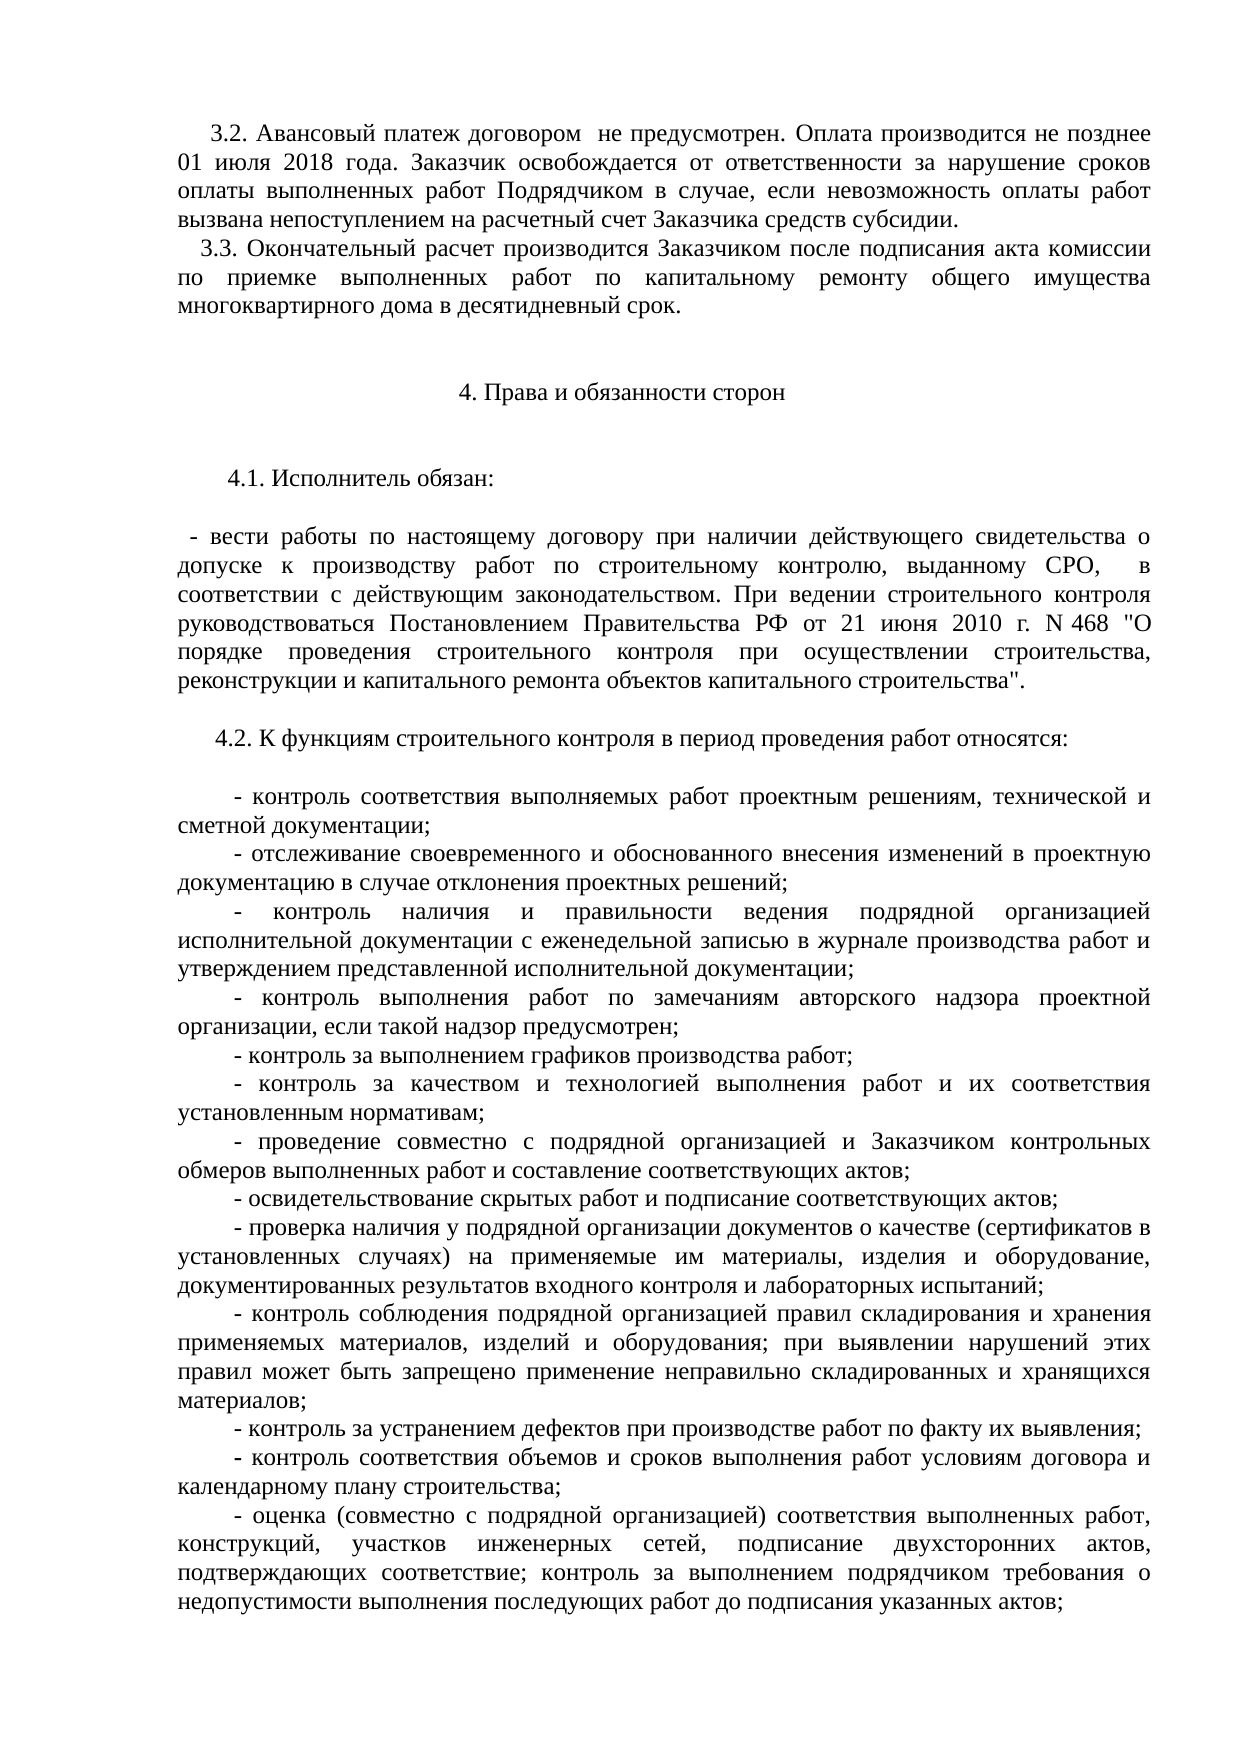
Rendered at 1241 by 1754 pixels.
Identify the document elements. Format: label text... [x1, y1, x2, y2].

text - освидетельствование скрытых работ и подписание соответствующих актов; [177, 1183, 1152, 1212]
text - проверка наличия у подрядной организации документов о качестве (сертификатов в установленных случаях) на применяемые им материалы, изделия и оборудование, документированных результатов входного контроля и лабораторных испытаний; [177, 1212, 1152, 1298]
text - вести работы по настоящему договору при наличии действующего свидетельства о допуске к производству работ по строительному контролю, выданному СРО, в соответствии с действующим законодательством. При ведении строительного контроля руководствоваться Постановлением Правительства РФ от 21 июня . N 468 "О порядке проведения строительного контроля при осуществлении строительства, реконструкции и капитального ремонта объектов капитального строительства". [177, 521, 1152, 694]
text - отслеживание своевременного и обоснованного внесения изменений в проектную документацию в случае отклонения проектных решений; [177, 838, 1152, 896]
text - проведение совместно с подрядной организацией и Заказчиком контрольных обмеров выполненных работ и составление соответствующих актов; [177, 1126, 1152, 1183]
text 3.2. Авансовый платеж договором не предусмотрен. Оплата производится не позднее 01 июля 2018 года. Заказчик освобождается от ответственности за нарушение сроков оплаты выполненных работ Подрядчиком в случае, если невозможность оплаты работ вызвана непоступлением на расчетный счет Заказчика средств субсидии. [177, 118, 1152, 233]
text - контроль соблюдения подрядной организацией правил складирования и хранения применяемых материалов, изделий и оборудования; при выявлении нарушений этих правил может быть запрещено применение неправильно складированных и хранящихся материалов; [177, 1298, 1152, 1413]
text - контроль за устранением дефектов при производстве работ по факту их выявления; [177, 1413, 1152, 1442]
text - контроль за выполнением графиков производства работ; [177, 1040, 1152, 1068]
text - оценка (совместно с подрядной организацией) соответствия выполненных работ, конструкций, участков инженерных сетей, подписание двухсторонних актов, подтверждающих соответствие; контроль за выполнением подрядчиком требования о недопустимости выполнения последующих работ до подписания указанных актов; [177, 1500, 1152, 1615]
text 4.1. Исполнитель обязан: [177, 463, 1152, 492]
text - контроль за качеством и технологией выполнения работ и их соответствия установленным нормативам; [177, 1068, 1152, 1126]
text 4. Права и обязанности сторон [177, 377, 1152, 406]
text 4.2. К функциям строительного контроля в период проведения работ относятся: [177, 723, 1152, 752]
text - контроль соответствия объемов и сроков выполнения работ условиям договора и календарному плану строительства; [177, 1442, 1152, 1500]
text - контроль наличия и правильности ведения подрядной организацией исполнительной документации с еженедельной записью в журнале производства работ и утверждением представленной исполнительной документации; [177, 896, 1152, 982]
text 3.3. Окончательный расчет производится Заказчиком после подписания акта комиссии по приемке выполненных работ по капитальному ремонту общего имущества многоквартирного дома в десятидневный срок. [177, 233, 1152, 319]
text - контроль выполнения работ по замечаниям авторского надзора проектной организации, если такой надзор предусмотрен; [177, 982, 1152, 1040]
text - контроль соответствия выполняемых работ проектным решениям, технической и сметной документации; [177, 781, 1152, 838]
